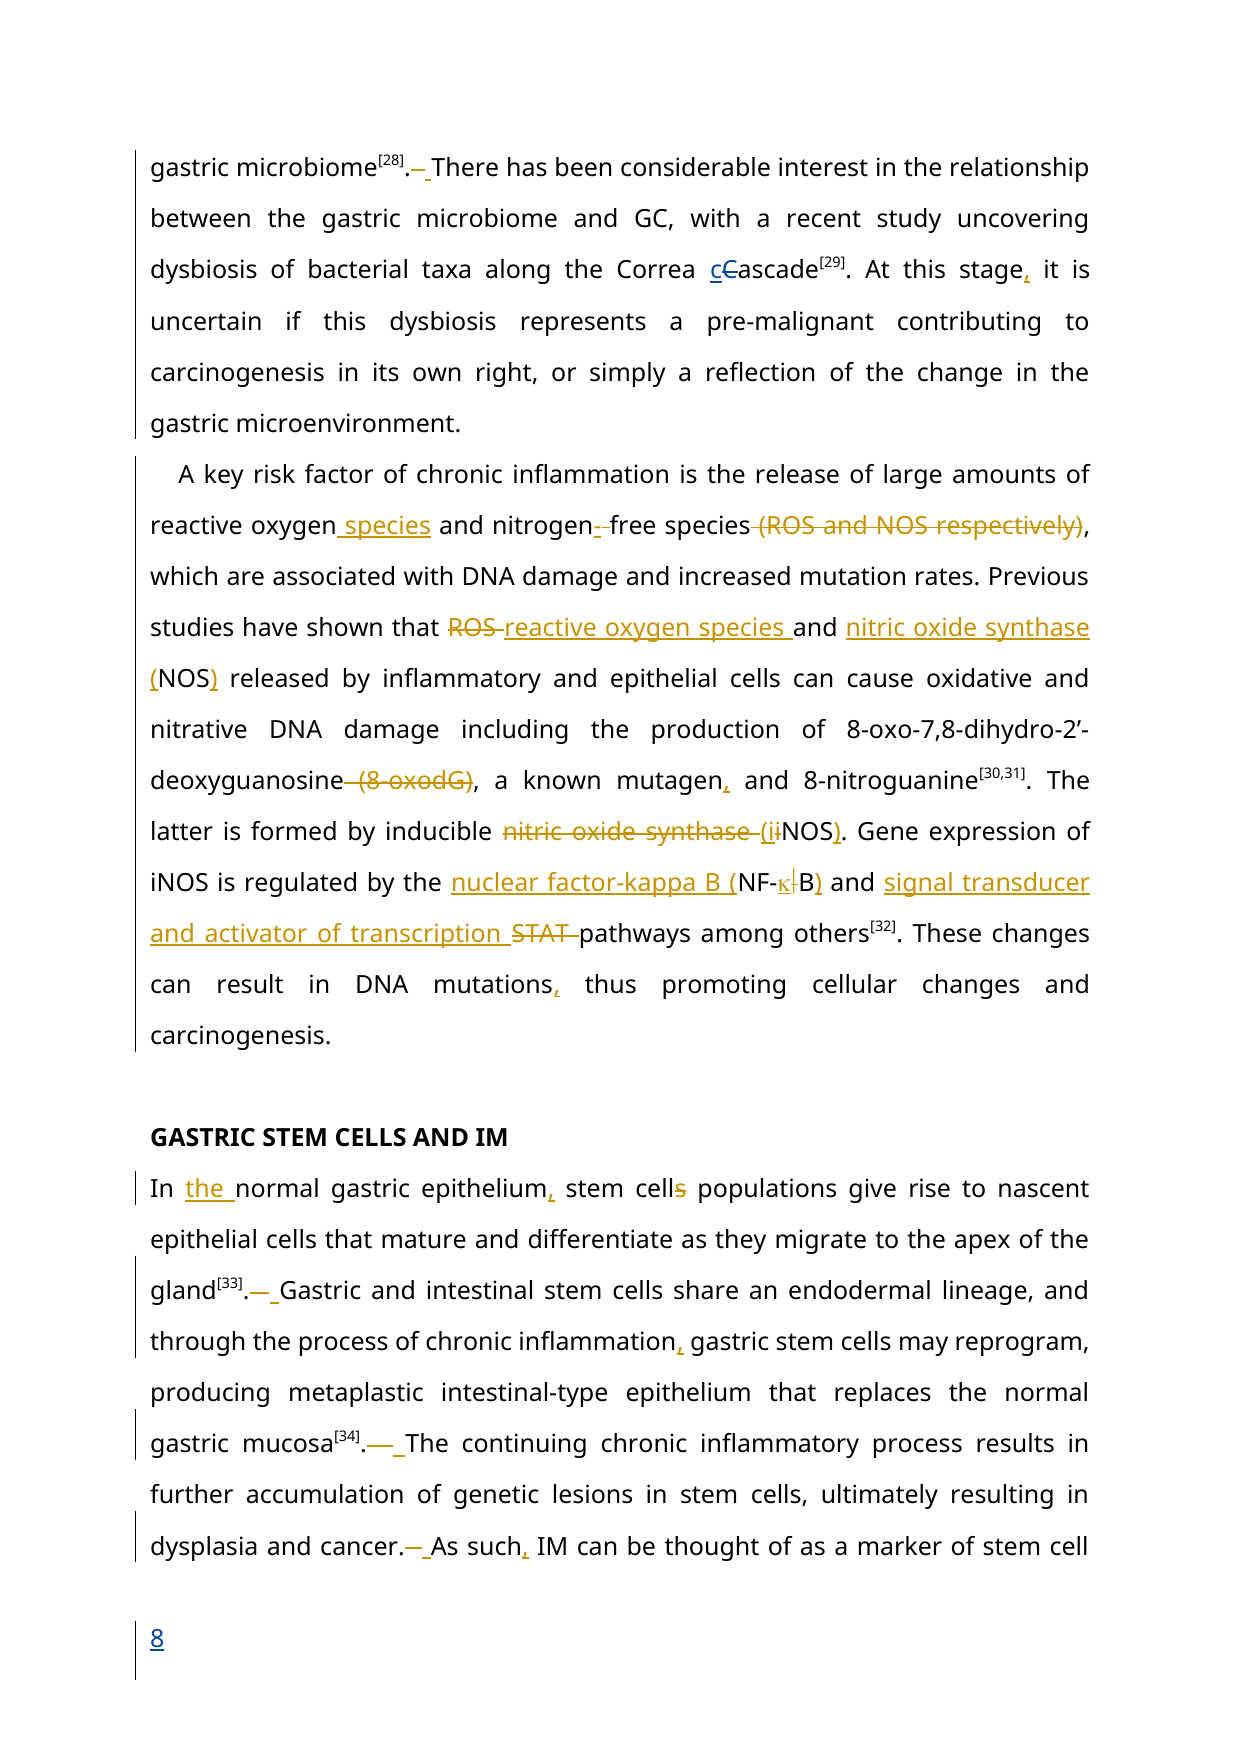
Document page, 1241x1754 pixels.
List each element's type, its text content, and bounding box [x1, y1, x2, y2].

text A key risk factor of chronic inflammation is the release of large amounts of reactive oxygen and nitrogenfree species, which are associated with DNA damage and increased mutation rates. Previous studies have shown that and NOS released by inflammatory and epithelial cells can cause oxidative and nitrative DNA damage including the production of 8-oxo-7,8-dihydro-2’-deoxyguanosine, a known mutagen and 8-nitroguanine[30,31]. The latter is formed by inducible NOS. Gene expression of iNOS is regulated by the NF-B and pathways among others[32]. These changes can result in DNA mutations thus promoting cellular changes and carcinogenesis. [150, 456, 1090, 1052]
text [150, 1171, 1090, 1562]
subtitle Gastric stem cells and IM [150, 1120, 1090, 1154]
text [150, 150, 1090, 439]
